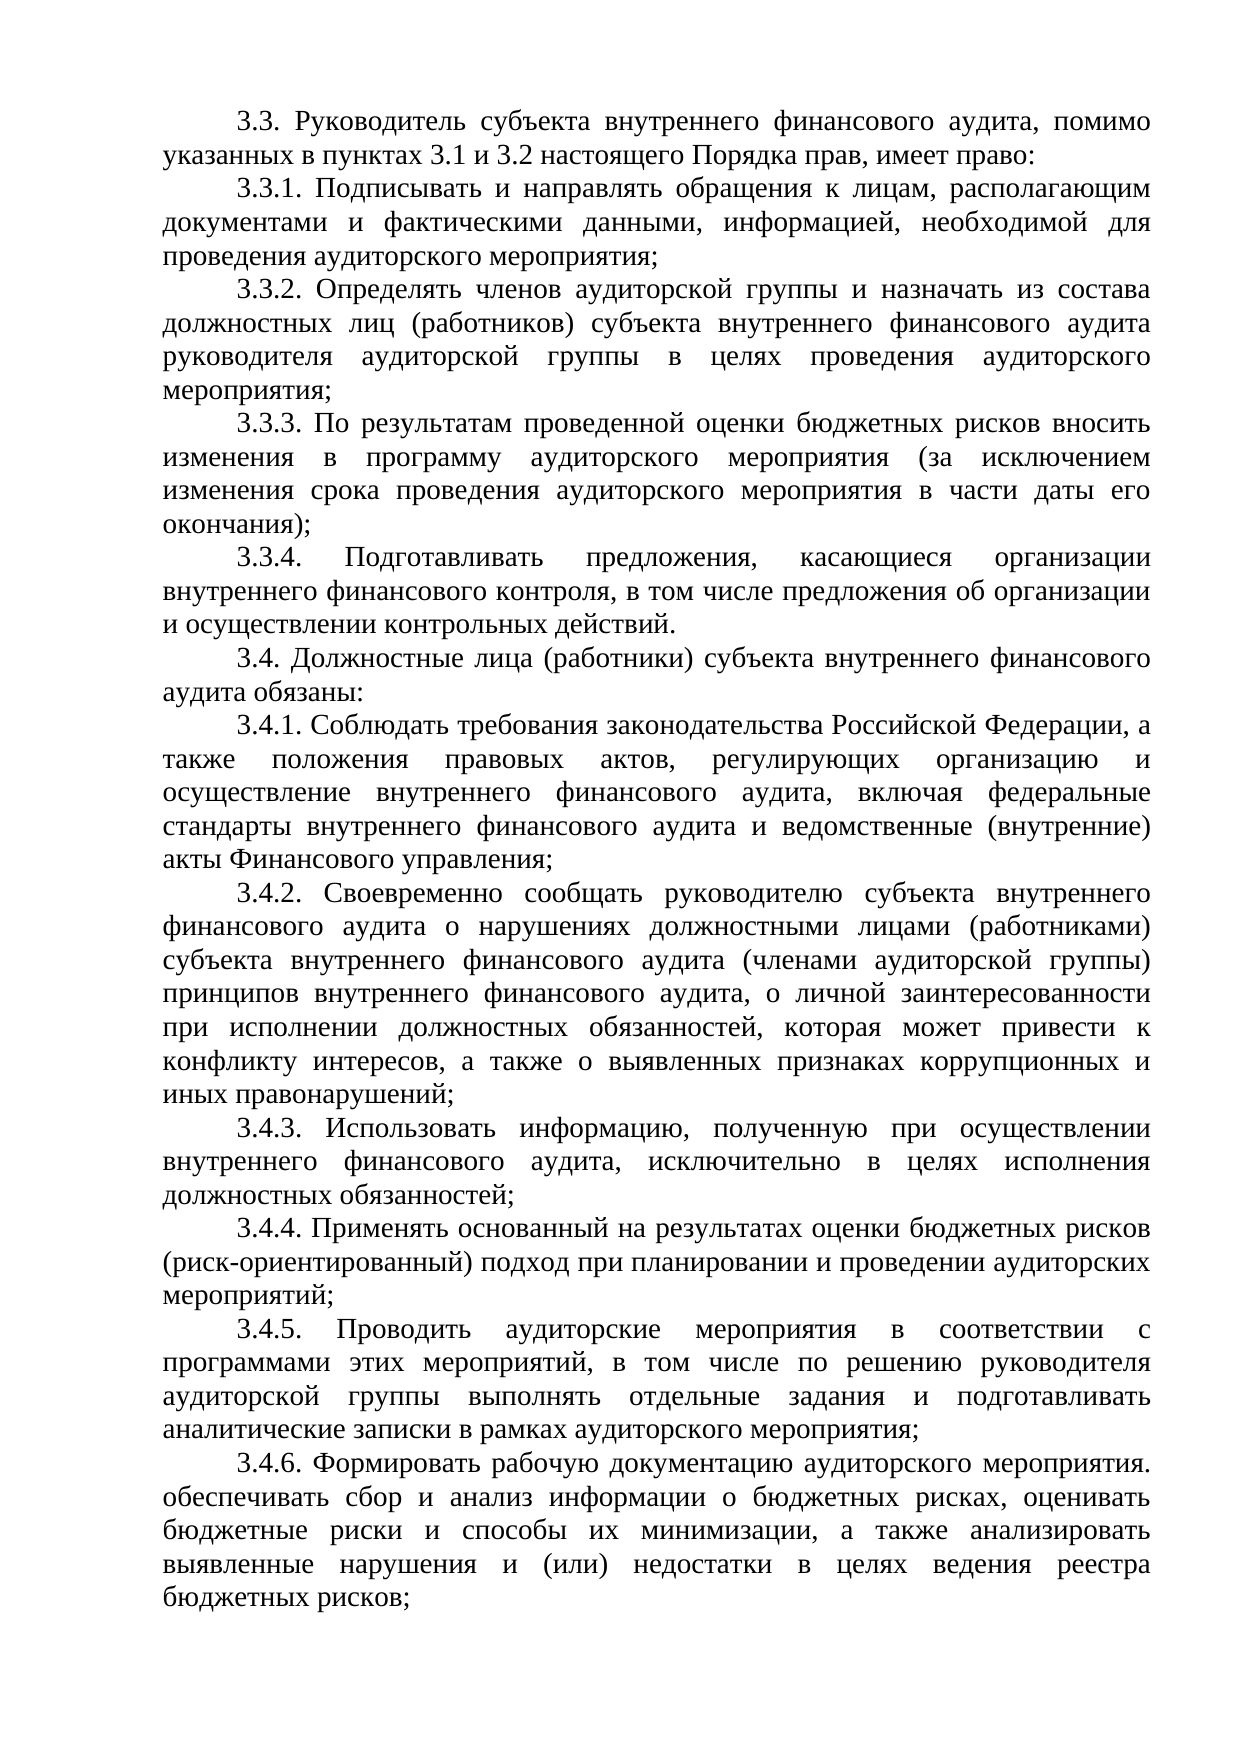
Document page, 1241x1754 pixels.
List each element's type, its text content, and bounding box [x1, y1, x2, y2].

text 3.4.1. Соблюдать требования законодательства Российской Федерации, а также положения правовых актов, регулирующих организацию и осуществление внутреннего финансового аудита, включая федеральные стандарты внутреннего финансового аудита и ведомственные (внутренние) акты Финансового управления; [162, 707, 1152, 875]
text 3.3.2. Определять членов аудиторской группы и назначать из состава должностных лиц (работников) субъекта внутреннего финансового аудита руководителя аудиторской группы в целях проведения аудиторского мероприятия; [162, 271, 1152, 405]
text 3.4.2. Своевременно сообщать руководителю субъекта внутреннего финансового аудита о нарушениях должностными лицами (работниками) субъекта внутреннего финансового аудита (членами аудиторской группы) принципов внутреннего финансового аудита, о личной заинтересованности при исполнении должностных обязанностей, которая может привести к конфликту интересов, а также о выявленных признаках коррупционных и иных правонарушений; [162, 875, 1152, 1110]
text 3.4.6. Формировать рабочую документацию аудиторского мероприятия. обеспечивать сбор и анализ информации о бюджетных рисках, оценивать бюджетные риски и способы их минимизации, а также анализировать выявленные нарушения и (или) недостатки в целях ведения реестра бюджетных рисков; [162, 1445, 1152, 1613]
text 3.4.3. Использовать информацию, полученную при осуществлении внутреннего финансового аудита, исключительно в целях исполнения должностных обязанностей; [162, 1110, 1152, 1210]
text 3.3.1. Подписывать и направлять обращения к лицам, располагающим документами и фактическими данными, информацией, необходимой для проведения аудиторского мероприятия; [162, 171, 1152, 271]
text 3.3. Руководитель субъекта внутреннего финансового аудита, помимо указанных в пунктах 3.1 и 3.2 настоящего Порядка прав, имеет право: [162, 103, 1152, 171]
text 3.3.4. Подготавливать предложения, касающиеся организации внутреннего финансового контроля, в том числе предложения об организации и осуществлении контрольных действий. [162, 539, 1152, 640]
text 3.4.5. Проводить аудиторские мероприятия в соответствии с программами этих мероприятий, в том числе по решению руководителя аудиторской группы выполнять отдельные задания и подготавливать аналитические записки в рамках аудиторского мероприятия; [162, 1311, 1152, 1445]
text 3.3.3. По результатам проведенной оценки бюджетных рисков вносить изменения в программу аудиторского мероприятия (за исключением изменения срока проведения аудиторского мероприятия в части даты его окончания); [162, 405, 1152, 539]
text 3.4. Должностные лица (работники) субъекта внутреннего финансового аудита обязаны: [162, 640, 1152, 707]
text 3.4.4. Применять основанный на результатах оценки бюджетных рисков (риск-ориентированный) подход при планировании и проведении аудиторских мероприятий; [162, 1210, 1152, 1311]
